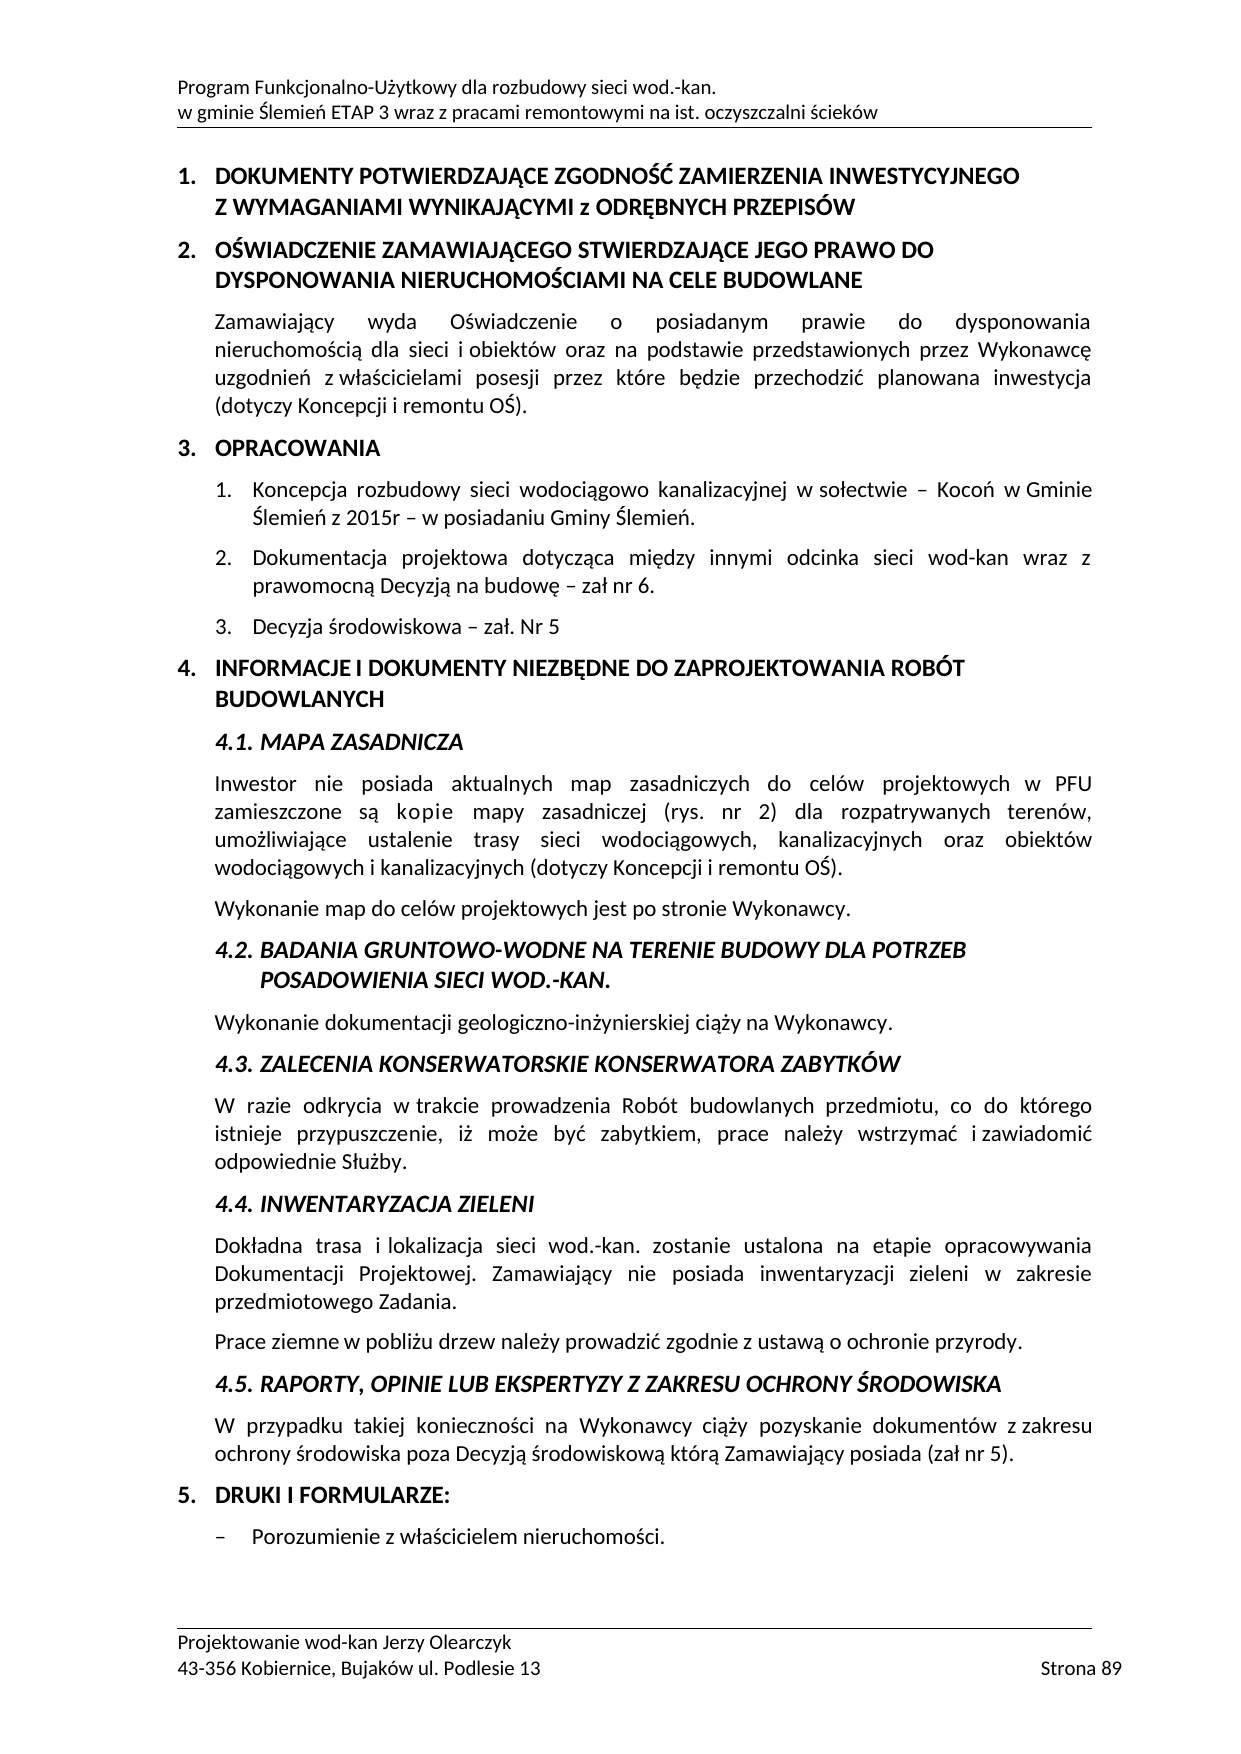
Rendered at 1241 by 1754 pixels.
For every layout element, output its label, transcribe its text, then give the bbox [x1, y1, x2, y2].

subtitle RAPORTY, OPINIE LUB EKSPERTYZY Z ZAKRESU OCHRONY ŚRODOWISKA [215, 1368, 1092, 1398]
text W przypadku takiej konieczności na Wykonawcy ciąży pozyskanie dokumentów z zakresu ochrony środowiska poza Decyzją środowiskową którą Zamawiający posiada (zał nr 5). [214, 1411, 1092, 1467]
subtitle DRUKI I FORMULARZE: [177, 1479, 1092, 1510]
subtitle ZALECENIA KONSERWATORSKIE KONSERWATORA ZABYTKÓW [215, 1048, 1092, 1079]
subtitle INFORMACJE I DOKUMENTY NIEZBĘDNE DO ZAPROJEKTOWANIA ROBÓT BUDOWLANYCH [177, 652, 1092, 713]
subtitle INWENTARYZACJA ZIELENI [215, 1188, 1092, 1218]
subtitle DOKUMENTY POTWIERDZAJĄCE ZGODNOŚĆ ZAMIERZENIA INWESTYCYJNEGO Z WYMAGANIAMI WYNIKAJĄCYMI z ODRĘBNYCH PRZEPISÓW [177, 160, 1092, 221]
text Inwestor nie posiada aktualnych map zasadniczych do celów projektowych w PFU zamieszczone są kopie mapy zasadniczej (rys. nr 2) dla rozpatrywanych terenów, umożliwiające ustalenie trasy sieci wodociągowych, kanalizacyjnych oraz obiektów wodociągowych i kanalizacyjnych (dotyczy Koncepcji i remontu OŚ). [214, 769, 1092, 881]
list Dokumentacja projektowa dotycząca między innymi odcinka sieci wod-kan wraz z prawomocną Decyzją na budowę – zał nr 6. [215, 543, 1092, 599]
text Porozumienie z właścicielem nieruchomości. [214, 1522, 1092, 1551]
text Prace ziemne w pobliżu drzew należy prowadzić zgodnie z ustawą o ochronie przyrody. [214, 1327, 1092, 1355]
list Decyzja środowiskowa – zał. Nr 5 [215, 612, 1092, 640]
subtitle OŚWIADCZENIE ZAMAWIAJĄCEGO STWIERDZAJĄCE JEGO PRAWO DO DYSPONOWANIA NIERUCHOMOŚCIAMI NA CELE BUDOWLANE [177, 234, 1092, 295]
subtitle OPRACOWANIA [177, 432, 1092, 462]
text W razie odkrycia w trakcie prowadzenia Robót budowlanych przedmiotu, co do którego istnieje przypuszczenie, iż może być zabytkiem, prace należy wstrzymać i zawiadomić odpowiednie Służby. [214, 1091, 1092, 1175]
subtitle BADANIA GRUNTOWO-WODNE NA TERENIE BUDOWY DLA POTRZEB POSADOWIENIA SIECI WOD.-KAN. [215, 934, 1092, 995]
text Wykonanie map do celów projektowych jest po stronie Wykonawcy. [214, 894, 1092, 922]
subtitle MAPA ZASADNICZA [215, 726, 1092, 757]
text Dokładna trasa i lokalizacja sieci wod.-kan. zostanie ustalona na etapie opracowywania Dokumentacji Projektowej. Zamawiający nie posiada inwentaryzacji zieleni w zakresie przedmiotowego Zadania. [214, 1231, 1092, 1315]
text Wykonanie dokumentacji geologiczno-inżynierskiej ciąży na Wykonawcy. [214, 1008, 1092, 1036]
list Koncepcja rozbudowy sieci wodociągowo kanalizacyjnej w sołectwie – Kocoń w Gminie Ślemień z 2015r – w posiadaniu Gminy Ślemień. [215, 475, 1092, 531]
text Zamawiający wyda Oświadczenie o posiadanym prawie do dysponowania nieruchomością dla sieci i obiektów oraz na podstawie przedstawionych przez Wykonawcę uzgodnień z właścicielami posesji przez które będzie przechodzić planowana inwestycja (dotyczy Koncepcji i remontu OŚ). [214, 307, 1092, 419]
